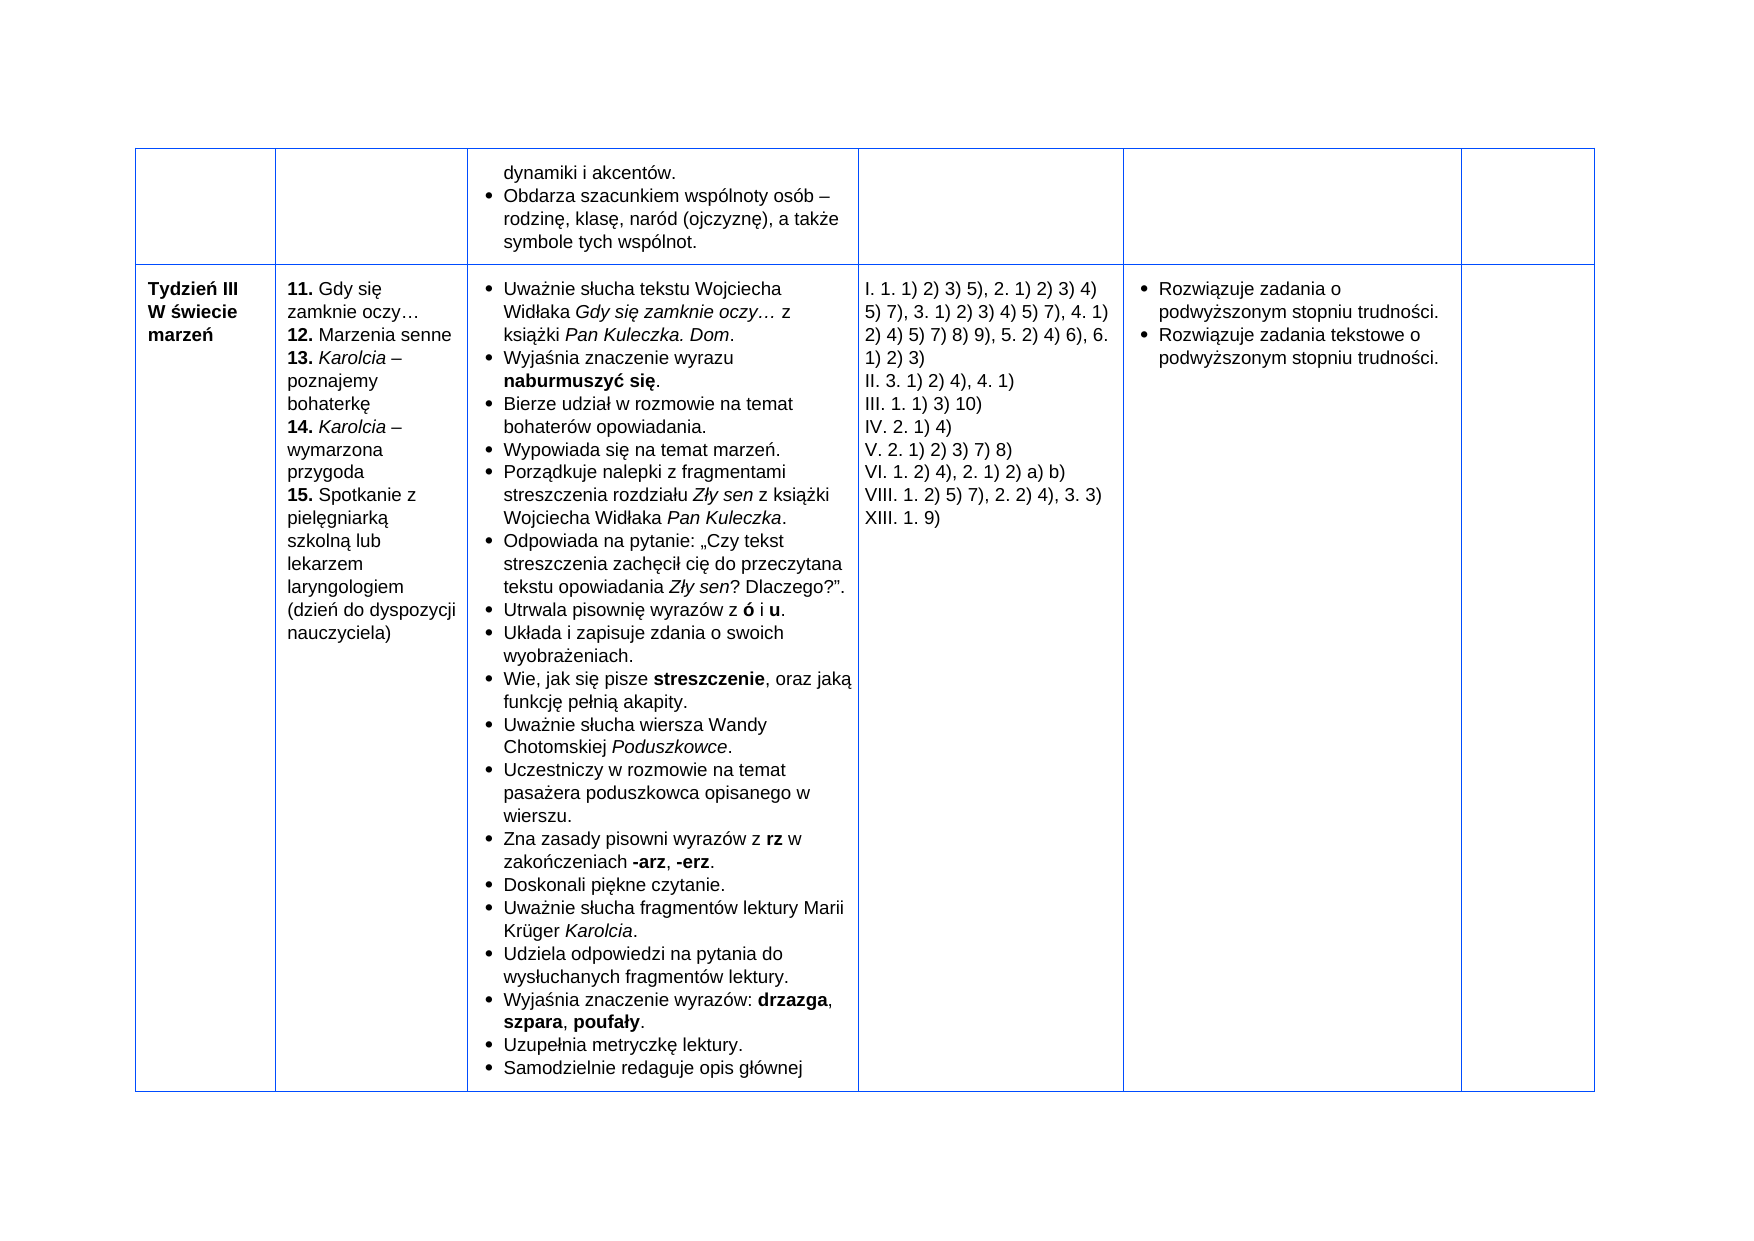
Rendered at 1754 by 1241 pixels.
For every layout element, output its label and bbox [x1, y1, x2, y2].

table_cell [276, 265, 467, 1091]
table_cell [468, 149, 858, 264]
table_cell [468, 265, 858, 1091]
table_cell [276, 149, 467, 264]
table_cell [1124, 265, 1461, 1091]
table_cell [859, 265, 1123, 1091]
table_cell [136, 149, 275, 264]
table_cell [136, 265, 275, 1091]
table_cell [859, 149, 1123, 264]
table_cell [1462, 149, 1594, 264]
table_cell [1124, 149, 1461, 264]
table_cell [1462, 265, 1594, 1091]
